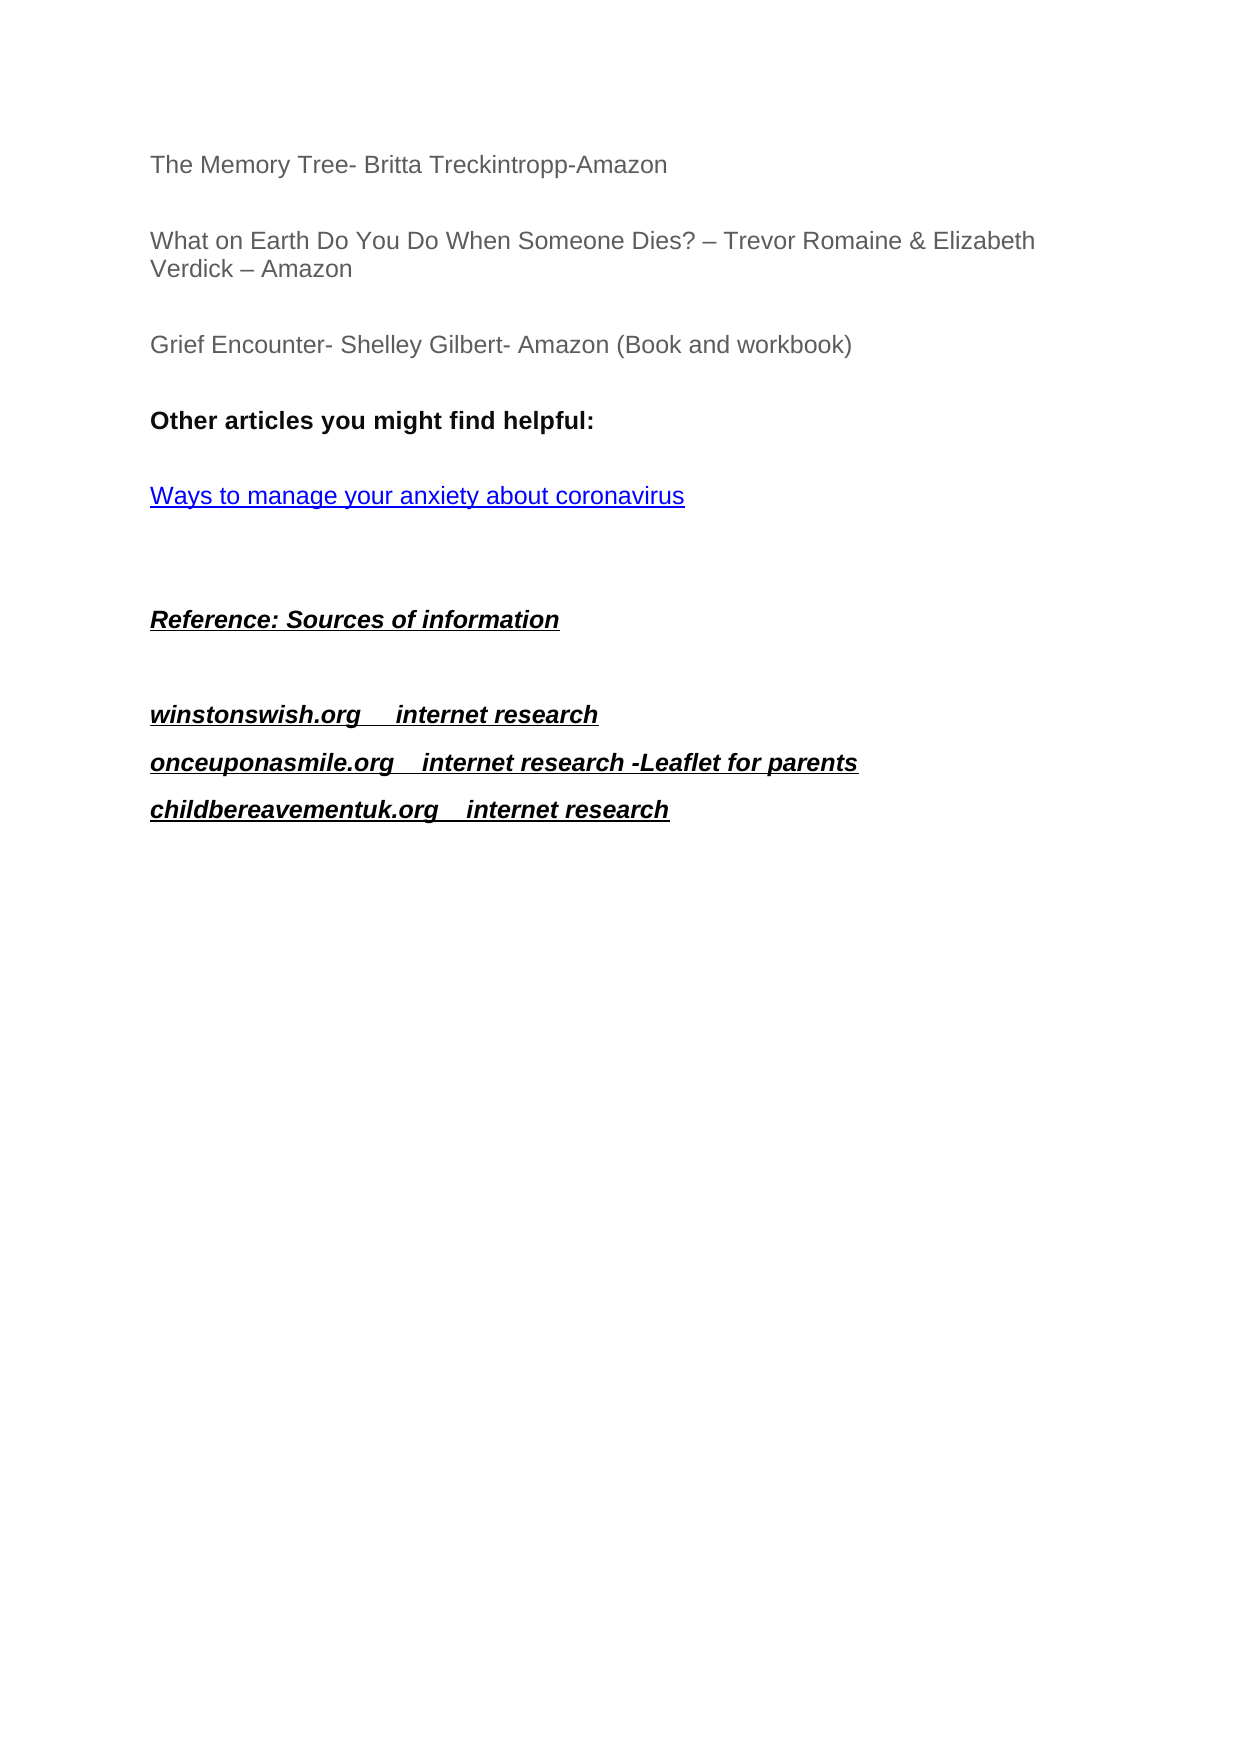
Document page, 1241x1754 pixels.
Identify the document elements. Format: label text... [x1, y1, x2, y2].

text Other articles you might find helpful: [150, 406, 1090, 434]
text Grief Encounter- Shelley Gilbert- Amazon (Book and workbook) [150, 330, 1090, 359]
text winstonswish.org internet research [150, 700, 1090, 729]
text childbereavementuk.org internet research [150, 795, 1090, 824]
text Ways to manage your anxiety about coronavirus [150, 481, 1090, 510]
text What on Earth Do You Do When Someone Dies? – Trevor Romaine & Elizabeth Verdick – Amazon [150, 226, 1090, 283]
text onceuponasmile.org internet research -Leaflet for parents [150, 748, 1090, 776]
text The Memory Tree- Britta Treckintropp-Amazon [150, 150, 1090, 179]
text Reference: Sources of information [150, 604, 1090, 633]
